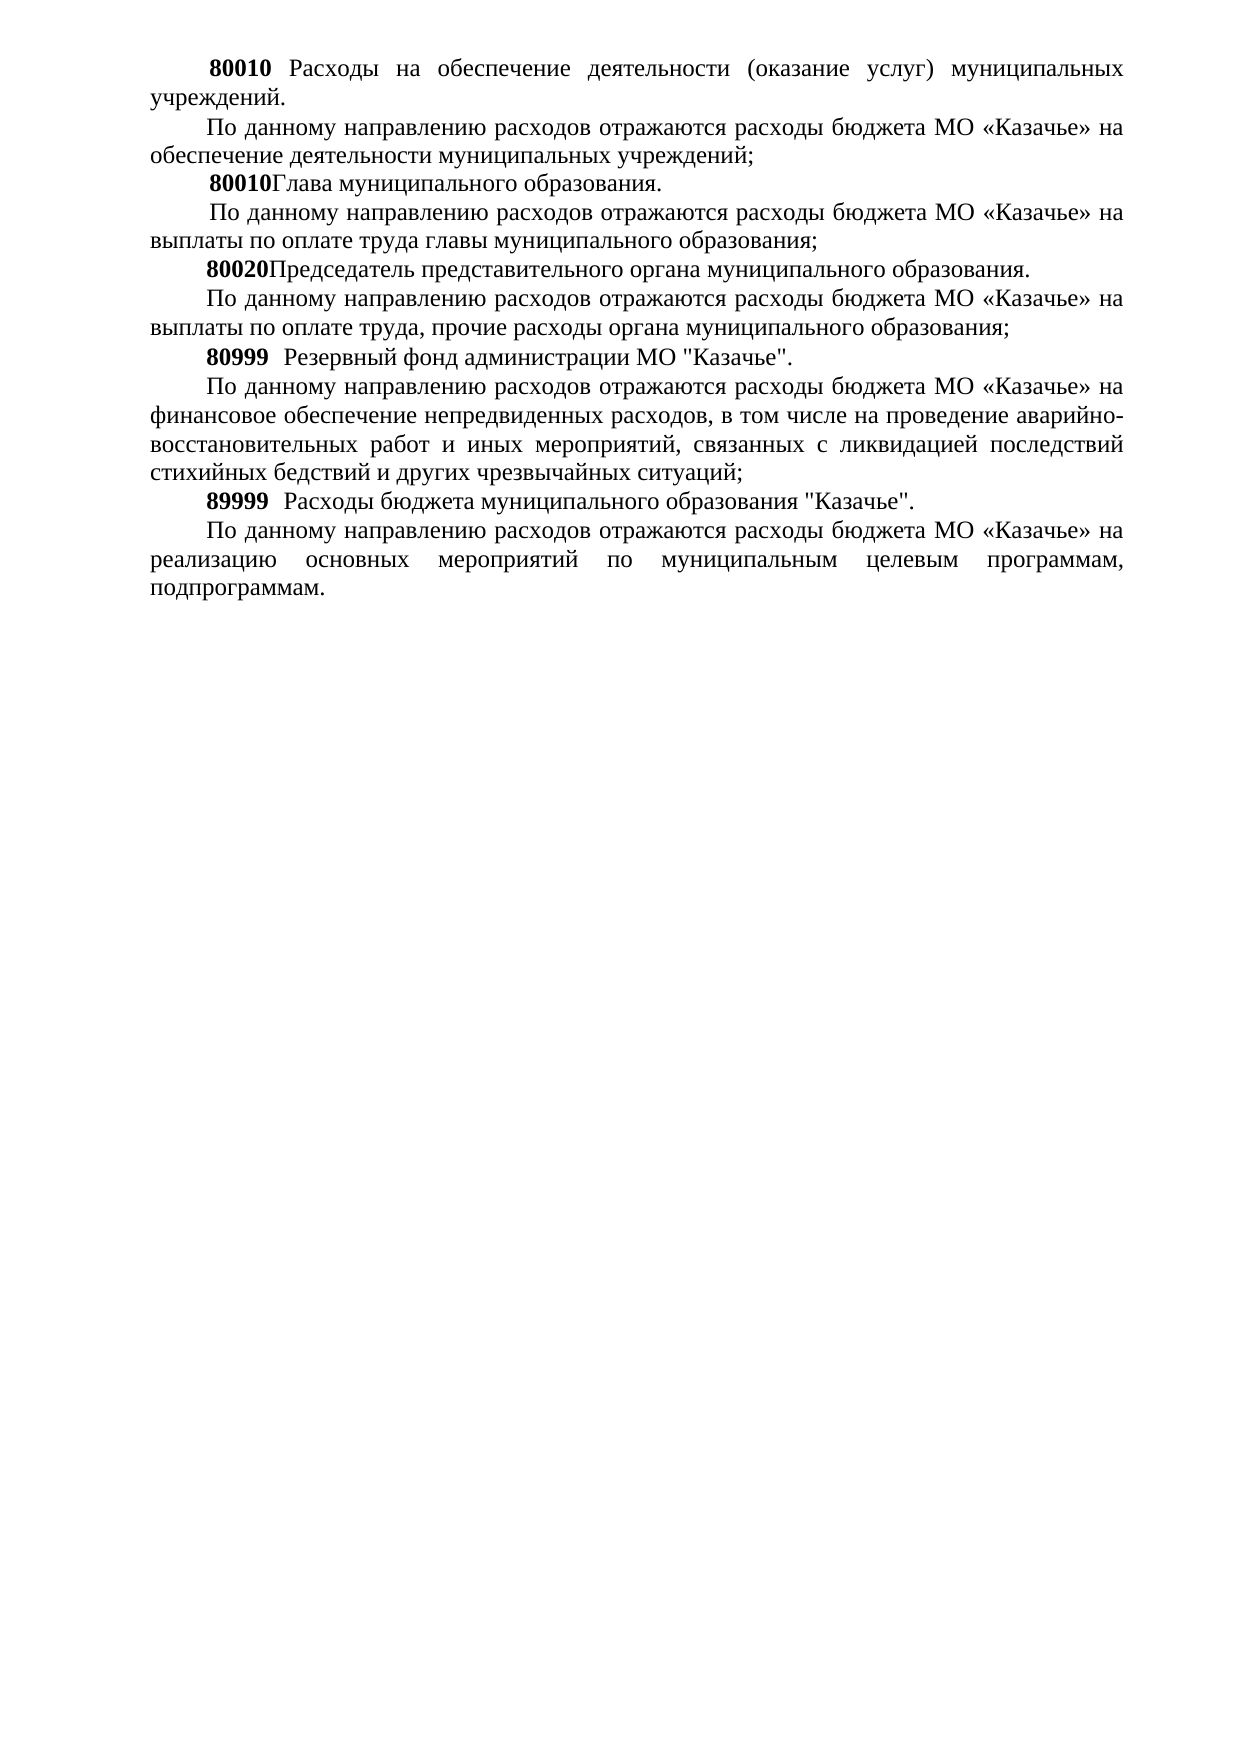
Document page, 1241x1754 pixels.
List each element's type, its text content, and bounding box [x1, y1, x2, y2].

text 80010Глава муниципального образования. [150, 169, 1125, 197]
text По данному направлению расходов отражаются расходы бюджета МО «Казачье» на выплаты по оплате труда главы муниципального образования; [150, 197, 1125, 254]
text 89999 Расходы бюджета муниципального образования "Казачье". [206, 486, 1125, 515]
text 80010 Расходы на обеспечение деятельности (оказание услуг) муниципальных учреждений. [150, 53, 1125, 111]
text По данному направлению расходов отражаются расходы бюджета МО «Казачье» на финансовое обеспечение непредвиденных расходов, в том числе на проведение аварийно-восстановительных работ и иных мероприятий, связанных с ликвидацией последствий стихийных бедствий и других чрезвычайных ситуаций; [150, 371, 1125, 486]
text По данному направлению расходов отражаются расходы бюджета МО «Казачье» на реализацию основных мероприятий по муниципальным целевым программам, подпрограммам. [150, 515, 1125, 601]
text По данному направлению расходов отражаются расходы бюджета МО «Казачье» на обеспечение деятельности муниципальных учреждений; [150, 112, 1125, 169]
text По данному направлению расходов отражаются расходы бюджета МО «Казачье» на выплаты по оплате труда, прочие расходы органа муниципального образования; [150, 284, 1125, 341]
text 80999 Резервный фонд администрации МО "Казачье". [206, 342, 1125, 371]
text 80020Председатель представительного органа муниципального образования. [206, 254, 1125, 283]
